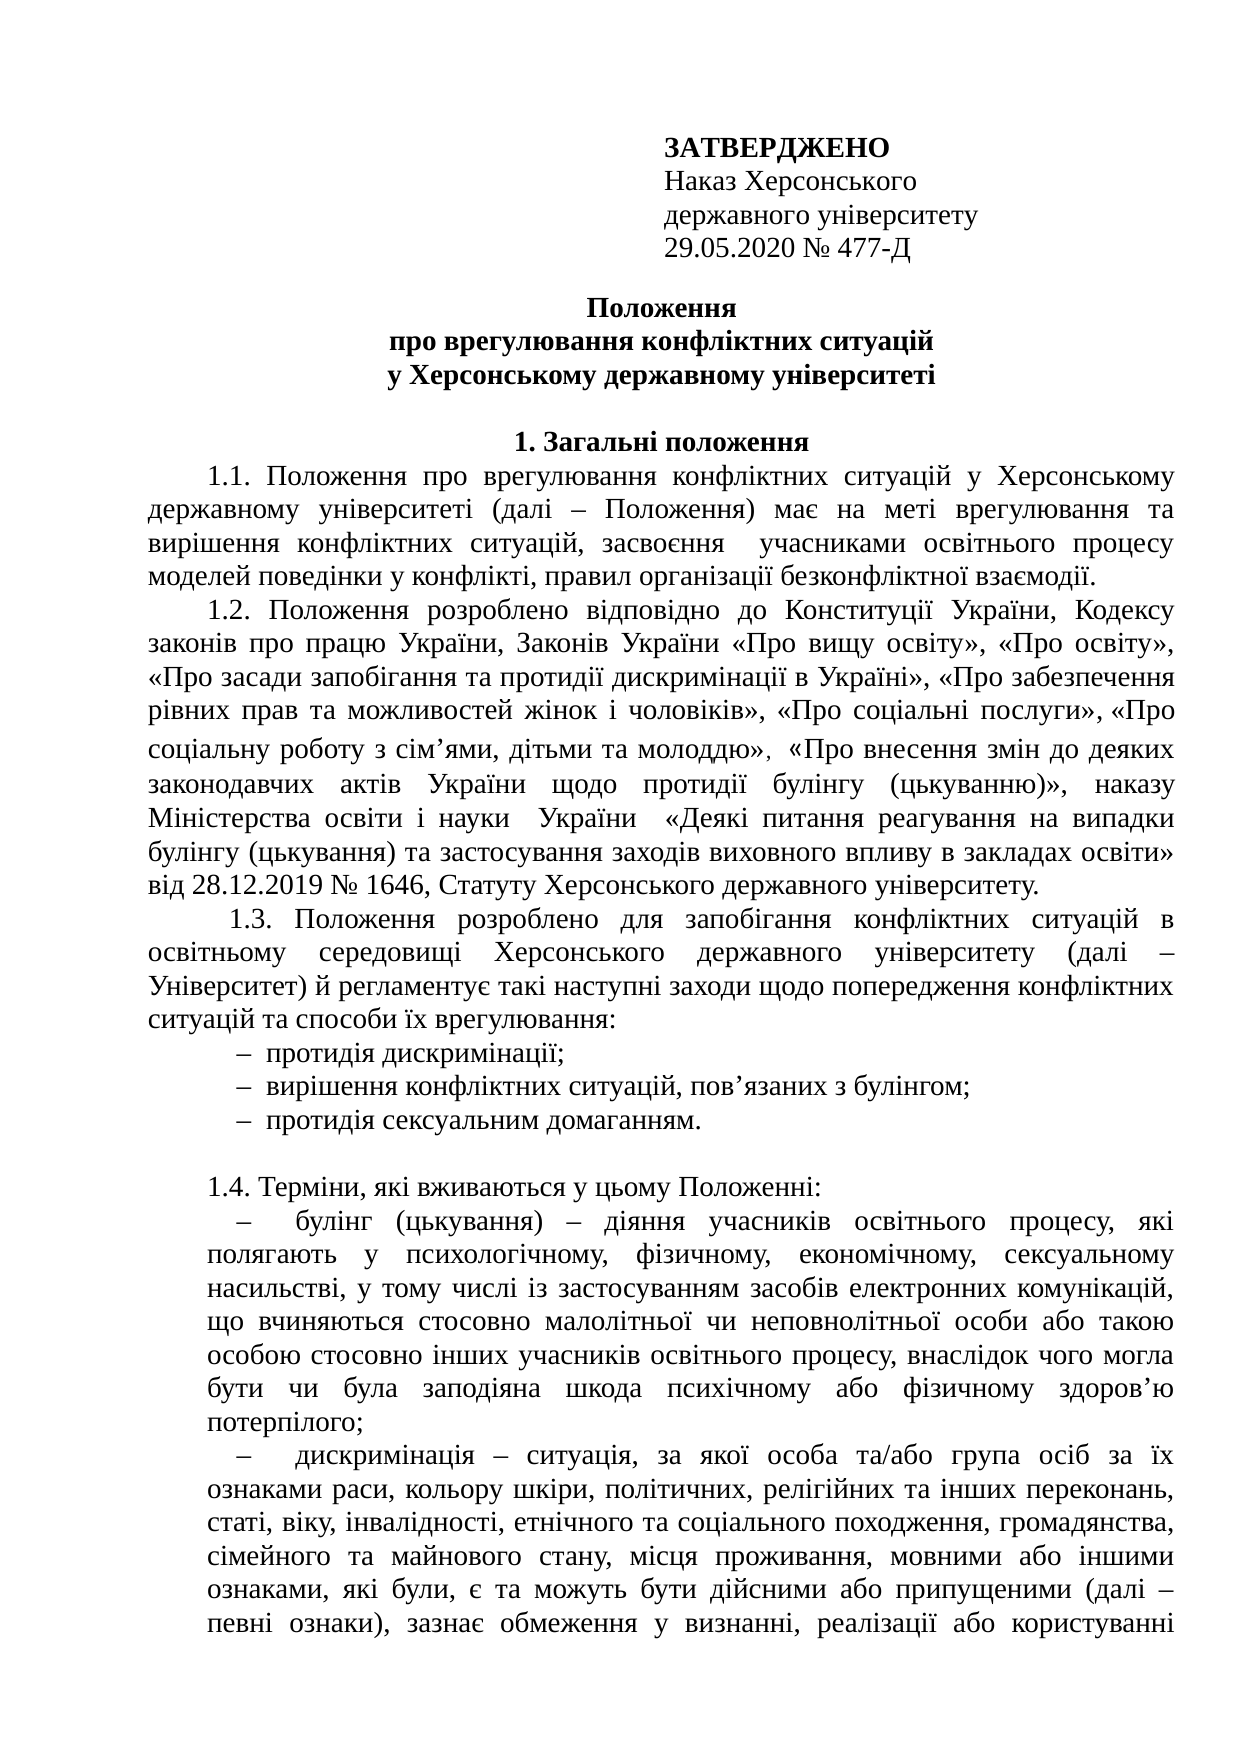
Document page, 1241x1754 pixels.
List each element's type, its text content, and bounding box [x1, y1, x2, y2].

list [207, 1437, 1175, 1639]
text 1.3. Положення розроблено для запобігання конфліктних ситуацій в освітньому середовищі Херсонського державного університету (далі – Університет) й регламентує такі наступні заходи щодо попередження конфліктних ситуацій та способи їх врегулювання: [148, 901, 1175, 1035]
list протидія дискримінації; [236, 1035, 1175, 1068]
text 29.05.2020 № 477-Д [590, 231, 1175, 264]
text про врегулювання конфліктних ситуацій [148, 323, 1175, 357]
text 1.2. Положення розроблено відповідно до Конституції України, Кодексу законів про працю України, Законів України «Про вищу освіту», «Про освіту», «Про засади запобігання та протидії дискримінації в Україні», «Про забезпечення рівних прав та можливостей жінок і чоловіків», «Про соціальні послуги», «Про соціальну роботу з сім’ями, дітьми та молоддю», «Про внесення змін до деяких законодавчих актів України щодо протидії булінгу (цькуванню)», наказу Міністерства освіти і науки України «Деякі питання реагування на випадки булінгу (цькування) та застосування заходів виховного впливу в закладах освіти» від 28.12.2019 № 1646, Статуту Херсонського державного університету. [148, 592, 1175, 737]
list булінг (цькування) – діяння учасників освітнього процесу, які полягають у психологічному, фізичному, економічному, сексуальному насильстві, у тому числі із застосуванням засобів електронних комунікацій, що вчиняються стосовно малолітньої чи неповнолітньої особи або такою особою стосовно інших учасників освітнього процесу, внаслідок чого могла бути чи була заподіяна шкода психічному або фізичному здоров’ю потерпілого; [207, 1203, 1175, 1437]
text 1.2. Положення розроблено відповідно до Конституції України, Кодексу законів про працю України, Законів України «Про вищу освіту», «Про освіту», «Про засади запобігання та протидії дискримінації в Україні», «Про забезпечення рівних прав та можливостей жінок і чоловіків», «Про соціальні послуги», «Про соціальну роботу з сім’ями, дітьми та молоддю», «Про внесення змін до деяких законодавчих актів України щодо протидії булінгу (цькуванню)», наказу Міністерства освіти і науки України «Деякі питання реагування на випадки булінгу (цькування) та застосування заходів виховного впливу в закладах освіти» від 28.12.2019 № 1646, Статуту Херсонського державного університету. [148, 726, 1175, 901]
text державного університету [664, 197, 1175, 231]
text Положення [148, 290, 1175, 323]
text 1. Загальні положення [148, 424, 1175, 458]
text Наказ Херсонського [664, 163, 1175, 197]
list протидія сексуальним домаганням. [236, 1102, 1175, 1136]
text 1.1. Положення про врегулювання конфліктних ситуацій у Херсонському державному університеті (далі – Положення) має на меті врегулювання та вирішення конфліктних ситуацій, засвоєння учасниками освітнього процесу моделей поведінки у конфлікті, правил організації безконфліктної взаємодії. [148, 458, 1175, 592]
text ЗАТВЕРДЖЕНО [664, 130, 1175, 163]
text 1.4. Терміни, які вживаються у цьому Положенні: [148, 1169, 1175, 1203]
list вирішення конфліктних ситуацій, пов’язаних з булінгом; [236, 1068, 1175, 1102]
text у Херсонському державному університеті [148, 357, 1175, 391]
